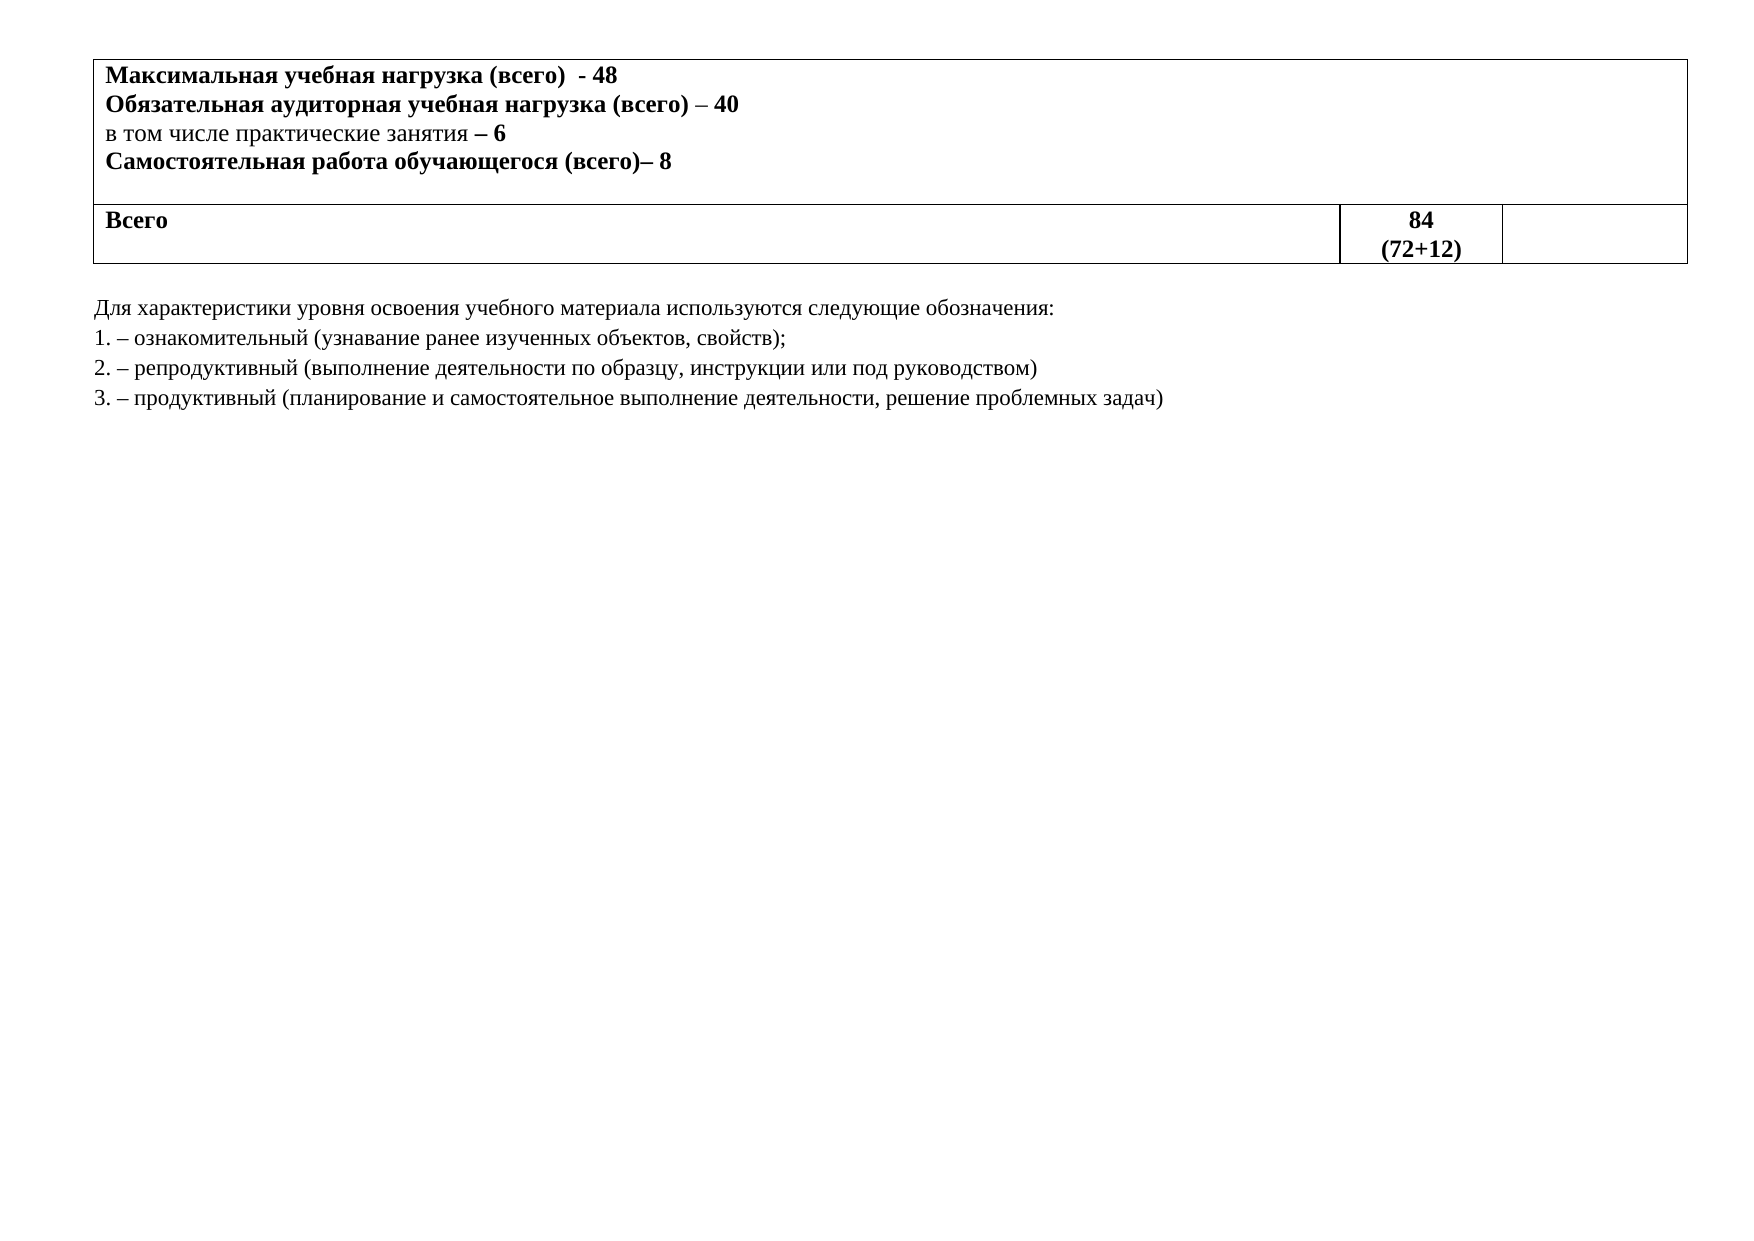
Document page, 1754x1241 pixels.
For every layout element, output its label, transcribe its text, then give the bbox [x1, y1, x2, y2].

table_cell [1503, 205, 1687, 262]
text 3. – продуктивный (планирование и самостоятельное выполнение деятельности, решение проблемных задач) [94, 384, 1636, 411]
table_cell 84 (72+12) [1341, 205, 1502, 262]
text Для характеристики уровня освоения учебного материала используются следующие обозначения: [94, 294, 1636, 320]
table_cell Всего [94, 205, 1339, 262]
text 2. – репродуктивный (выполнение деятельности по образцу, инструкции или под руководством) [94, 354, 1636, 380]
text 1. – ознакомительный (узнавание ранее изученных объектов, свойств); [94, 324, 1636, 350]
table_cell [94, 60, 1687, 204]
